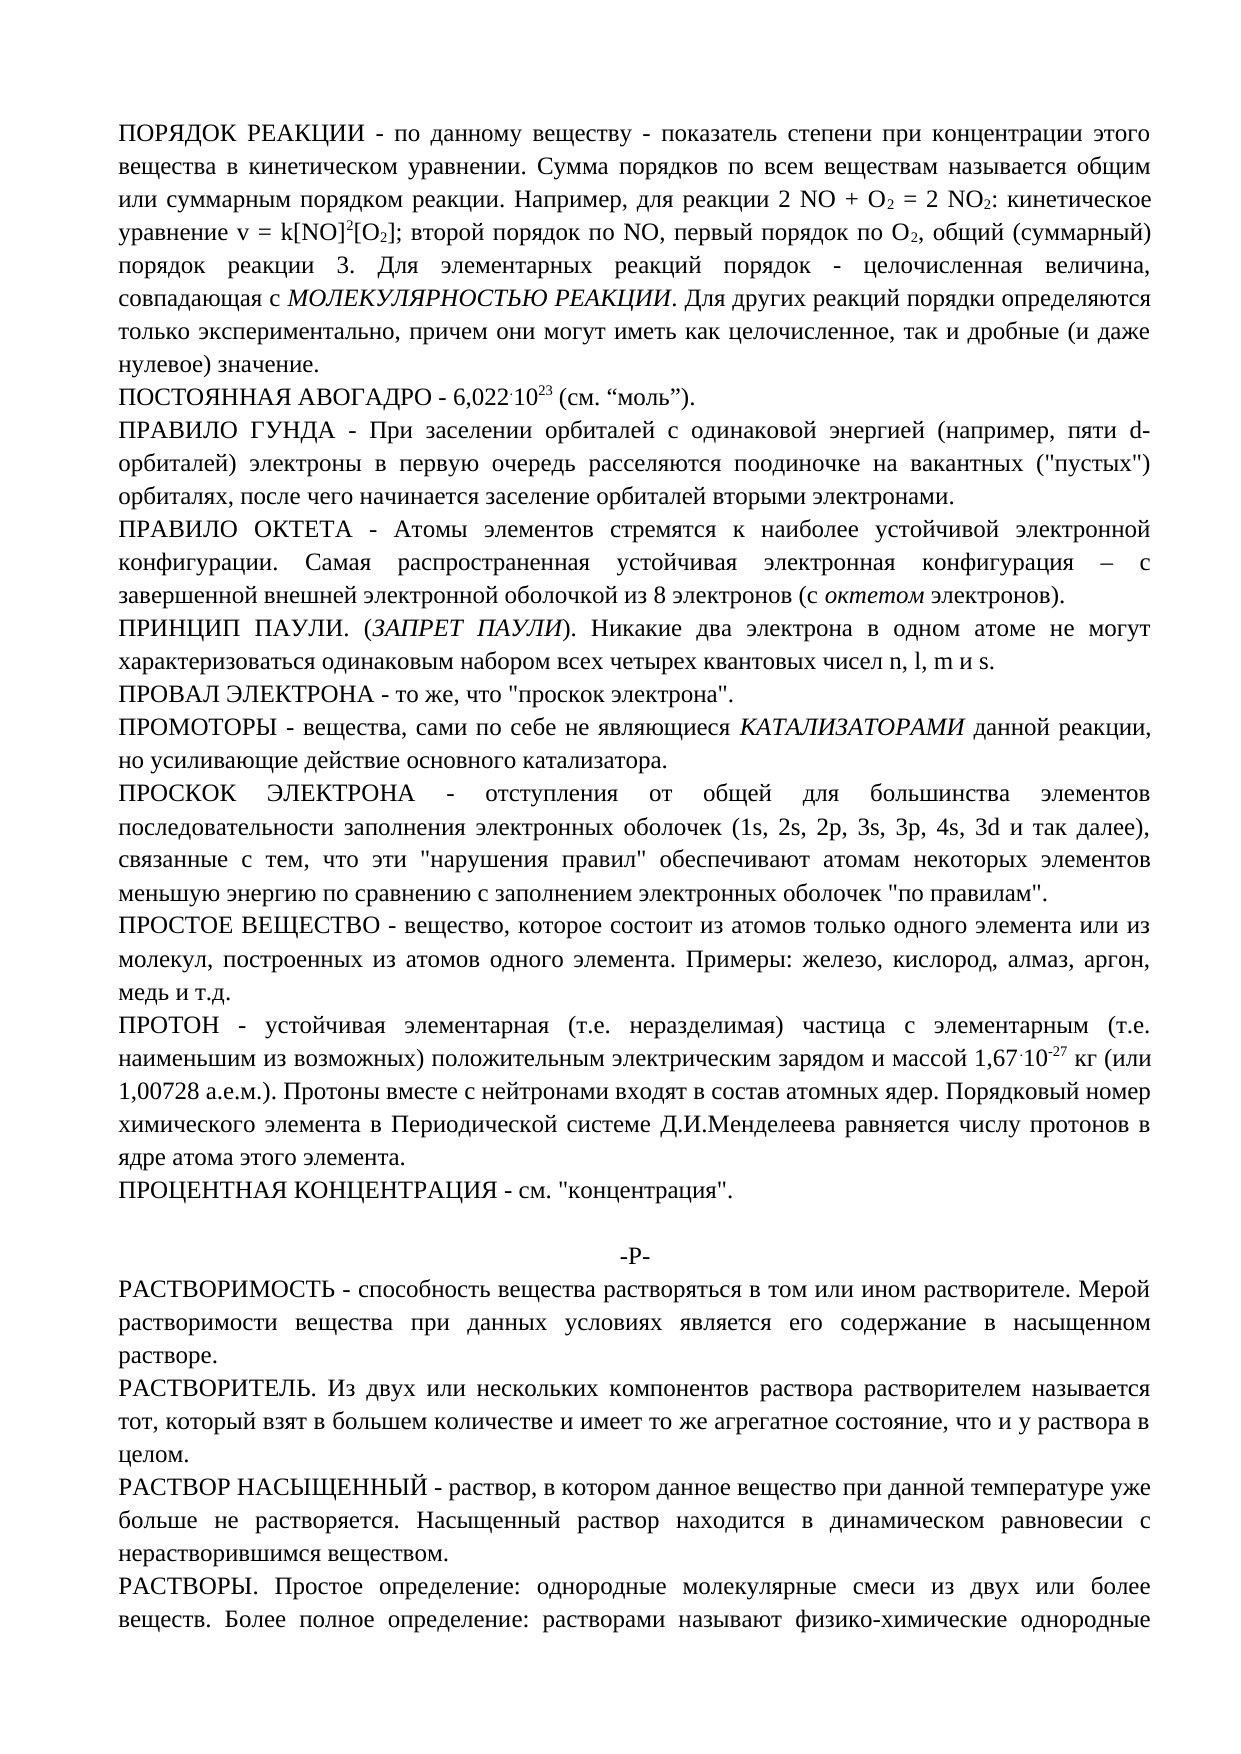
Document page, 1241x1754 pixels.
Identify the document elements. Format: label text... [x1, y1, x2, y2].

text ПОРЯДОК РЕАКЦИИ - по данному веществу - показатель степени при концентрации этого вещества в кинетическом уравнении. Сумма порядков по всем веществам называется общим или суммарным порядком реакции. Например, для реакции 2 NO + O2 = 2 NO2: кинетическое уравнение v = k[NO]2[O2]; второй порядок по NO, первый порядок по O2, общий (суммарный) порядок реакции 3. Для элементарных реакций порядок - целочисленная величина, совпадающая с МОЛЕКУЛЯРНОСТЬЮ РЕАКЦИИ. Для других реакций порядки определяются только экспериментально, причем они могут иметь как целочисленное, так и дробные (и даже нулевое) значение. [118, 118, 1152, 378]
text ПРОЦЕНТНАЯ КОНЦЕНТРАЦИЯ - см. "концентрация". [118, 1175, 1152, 1203]
text РАСТВОРИМОСТЬ - способность вещества растворяться в том или ином растворителе. Мерой растворимости вещества при данных условиях является его содержание в насыщенном растворе. [118, 1274, 1152, 1369]
text ПРОТОН - устойчивая элементарная (т.е. неразделимая) частица с элементарным (т.е. наименьшим из возможных) положительным электрическим зарядом и массой 1,67.10-27 кг (или 1,00728 а.е.м.). Протоны вместе с нейтронами входят в состав атомных ядер. Порядковый номер химического элемента в Периодической системе Д.И.Менделеева равняется числу протонов в ядре атома этого элемента. [118, 1010, 1152, 1171]
text РАСТВОР НАСЫЩЕННЫЙ - раствор, в котором данное вещество при данной температуре уже больше не растворяется. Насыщенный раствор находится в динамическом равновесии с нерастворившимся веществом. [118, 1472, 1152, 1567]
text ПРИНЦИП ПАУЛИ. (ЗАПРЕТ ПАУЛИ). Никакие два электрона в одном атоме не могут характеризоваться одинаковым набором всех четырех квантовых чисел n, l, m и s. [118, 613, 1152, 675]
text ПРОСКОК ЭЛЕКТРОНА - отступления от общей для большинства элементов последовательности заполнения электронных оболочек (1s, 2s, 2p, 3s, 3p, 4s, 3d и так далее), связанные с тем, что эти "нарушения правил" обеспечивают атомам некоторых элементов меньшую энергию по сравнению с заполнением электронных оболочек "по правилам". [118, 778, 1152, 906]
text РАСТВОРИТЕЛЬ. Из двух или нескольких компонентов раствора растворителем называется тот, который взят в большем количестве и имеет то же агрегатное состояние, что и у раствора в целом. [118, 1373, 1152, 1468]
text ПОСТОЯННАЯ АВОГАДРО - 6,022.1023 (см. “моль”). [118, 382, 1152, 411]
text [118, 1571, 1152, 1633]
text ПРАВИЛО ОКТЕТА - Атомы элементов стремятся к наиболее устойчивой электронной конфигурации. Самая распространенная устойчивая электронная конфигурация – с завершенной внешней электронной оболочкой из 8 электронов (с октетом электронов). [118, 514, 1152, 609]
text -Р- [118, 1241, 1152, 1269]
text ПРАВИЛО ГУНДА - При заселении орбиталей с одинаковой энергией (например, пяти d-орбиталей) электроны в первую очередь расселяются поодиночке на вакантных ("пустых") орбиталях, после чего начинается заселение орбиталей вторыми электронами. [118, 415, 1152, 510]
text ПРОМОТОРЫ - вещества, сами по себе не являющиеся КАТАЛИЗАТОРАМИ данной реакции, но усиливающие действие основного катализатора. [118, 712, 1152, 774]
text ПРОВАЛ ЭЛЕКТРОНА - то же, что "проскок электрона". [118, 679, 1152, 708]
text ПРОСТОЕ ВЕЩЕСТВО - вещество, которое состоит из атомов только одного элемента или из молекул, построенных из атомов одного элемента. Примеры: железо, кислород, алмаз, аргон, медь и т.д. [118, 911, 1152, 1005]
